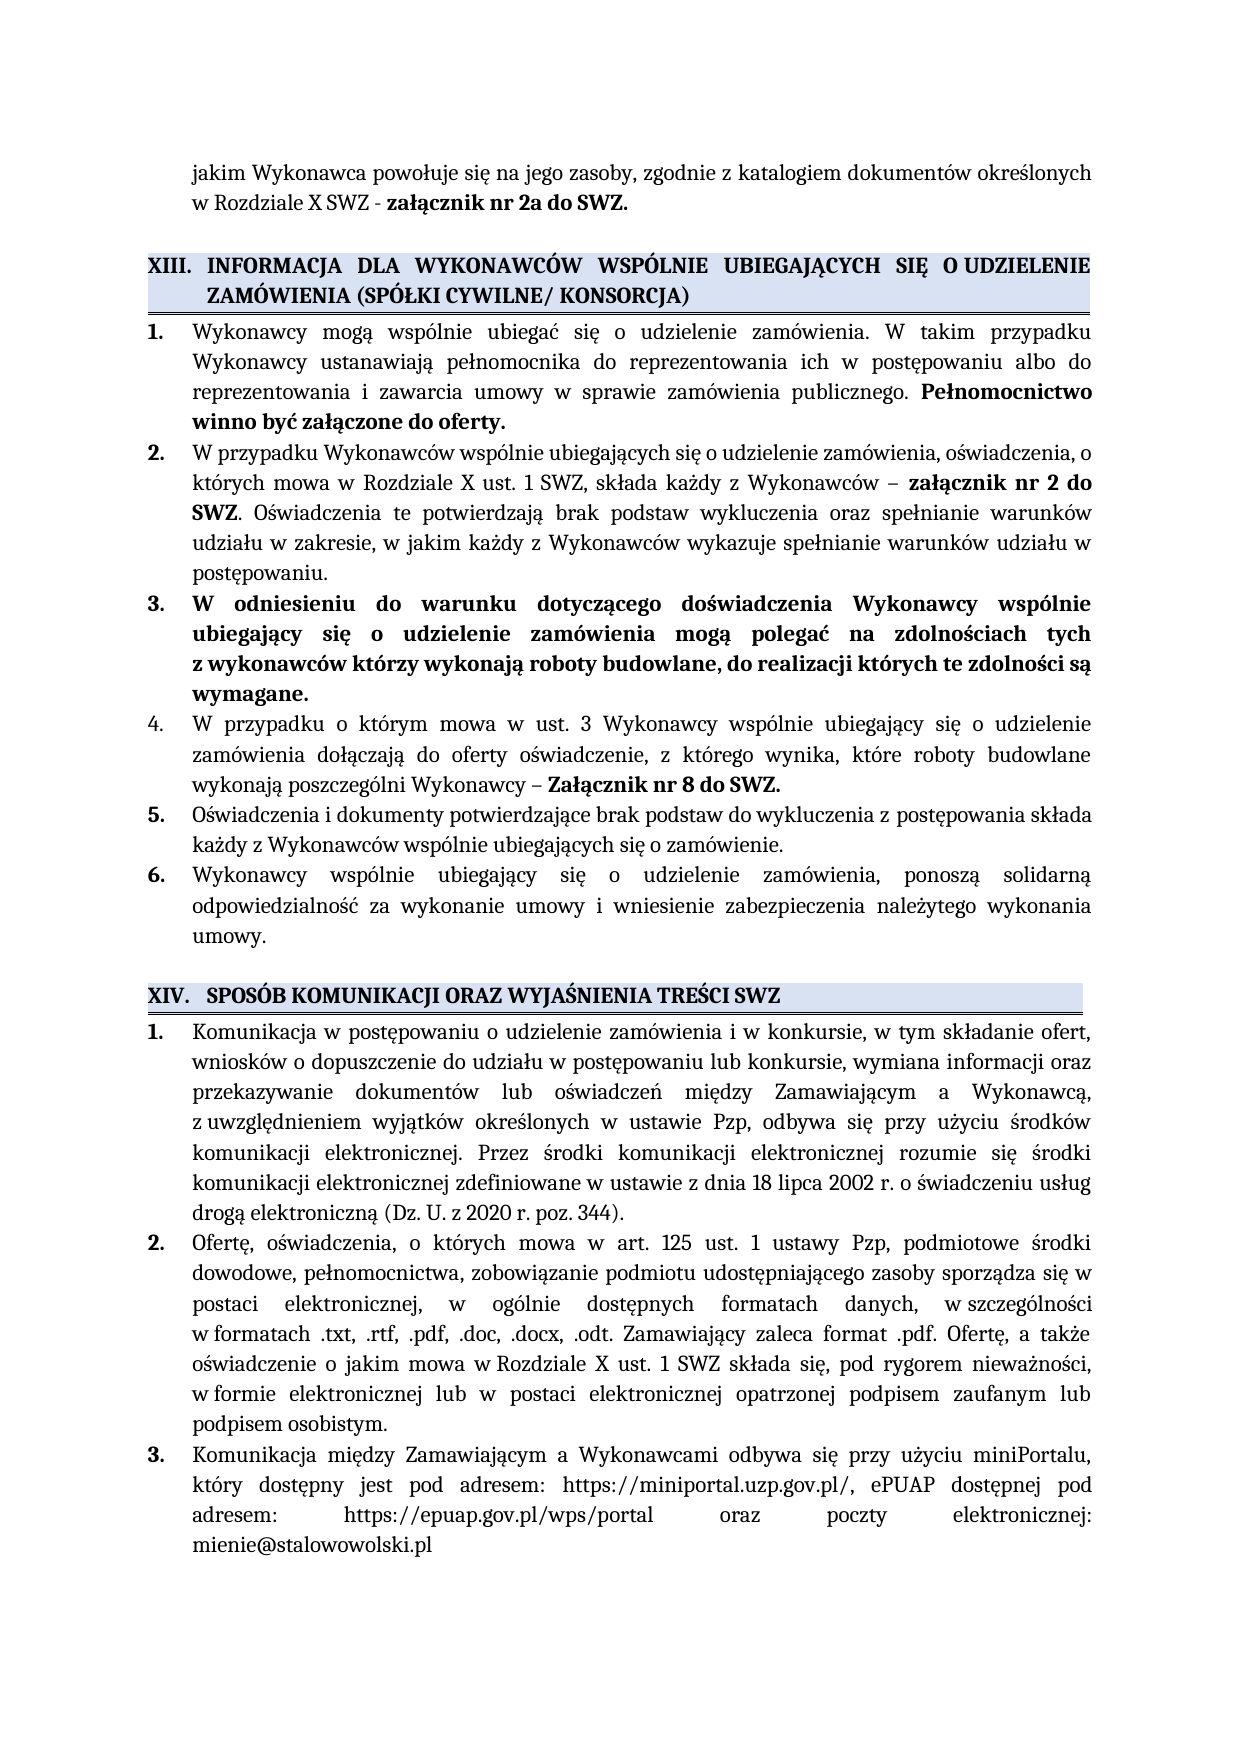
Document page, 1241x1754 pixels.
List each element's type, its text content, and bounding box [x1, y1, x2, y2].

text XIII. INFORMACJA DLA WYKONAWCÓW WSPÓLNIE UBIEGAJĄCYCH SIĘ O UDZIELENIE ZAMÓWIENIA (SPÓŁKI CYWILNE/ KONSORCJA) [148, 253, 1090, 312]
text 6. Wykonawcy wspólnie ubiegający się o udzielenie zamówienia, ponoszą solidarną odpowiedzialność za wykonanie umowy i wniesienie zabezpieczenia należytego wykonania umowy. [148, 862, 1092, 949]
text 4. W przypadku o którym mowa w ust. 3 Wykonawcy wspólnie ubiegający się o udzielenie zamówienia dołączają do oferty oświadczenie, z którego wynika, które roboty budowlane wykonają poszczególni Wykonawcy – Załącznik nr 8 do SWZ. [148, 711, 1092, 798]
text 2. Ofertę, oświadczenia, o których mowa w art. 125 ust. 1 ustawy Pzp, podmiotowe środki dowodowe, pełnomocnictwa, zobowiązanie podmiotu udostępniającego zasoby sporządza się w postaci elektronicznej, w ogólnie dostępnych formatach danych, w szczególności w formatach .txt, .rtf, .pdf, .doc, .docx, .odt. Zamawiający zaleca format .pdf. Ofertę, a także oświadczenie o jakim mowa w Rozdziale X ust. 1 SWZ składa się, pod rygorem nieważności, w formie elektronicznej lub w postaci elektronicznej opatrzonej podpisem zaufanym lub podpisem osobistym. [148, 1230, 1092, 1438]
text 5. Oświadczenia i dokumenty potwierdzające brak podstaw do wykluczenia z postępowania składa każdy z Wykonawców wspólnie ubiegających się o zamówienie. [148, 802, 1092, 858]
text 2. W przypadku Wykonawców wspólnie ubiegających się o udzielenie zamówienia, oświadczenia, o których mowa w Rozdziale X ust. 1 SWZ, składa każdy z Wykonawców – załącznik nr 2 do SWZ. Oświadczenia te potwierdzają brak podstaw wykluczenia oraz spełnianie warunków udziału w zakresie, w jakim każdy z Wykonawców wykazuje spełnianie warunków udziału w postępowaniu. [148, 439, 1092, 587]
text 1. Komunikacja w postępowaniu o udzielenie zamówienia i w konkursie, w tym składanie ofert, wniosków o dopuszczenie do udziału w postępowaniu lub konkursie, wymiana informacji oraz przekazywanie dokumentów lub oświadczeń między Zamawiającym a Wykonawcą, z uwzględnieniem wyjątków określonych w ustawie Pzp, odbywa się przy użyciu środków komunikacji elektronicznej. Przez środki komunikacji elektronicznej rozumie się środki komunikacji elektronicznej zdefiniowane w ustawie z dnia 18 lipca 2002 r. o świadczeniu usług drogą elektroniczną (Dz. U. z 2020 r. poz. 344). [148, 1018, 1092, 1226]
text XIV. SPOSÓB KOMUNIKACJI ORAZ WYJAŚNIENIA TREŚCI SWZ [148, 983, 1083, 1012]
text 1. Wykonawcy mogą wspólnie ubiegać się o udzielenie zamówienia. W takim przypadku Wykonawcy ustanawiają pełnomocnika do reprezentowania ich w postępowaniu albo do reprezentowania i zawarcia umowy w sprawie zamówienia publicznego. Pełnomocnictwo winno być załączone do oferty. [148, 318, 1092, 436]
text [148, 159, 1092, 216]
text 3. W odniesieniu do warunku dotyczącego doświadczenia Wykonawcy wspólnie ubiegający się o udzielenie zamówienia mogą polegać na zdolnościach tych z wykonawców którzy wykonają roboty budowlane, do realizacji których te zdolności są wymagane. [148, 590, 1092, 707]
text 3. Komunikacja między Zamawiającym a Wykonawcami odbywa się przy użyciu miniPortalu, który dostępny jest pod adresem: https://miniportal.uzp.gov.pl/, ePUAP dostępnej pod adresem: https://epuap.gov.pl/wps/portal oraz poczty elektronicznej: mienie@stalowowolski.pl [148, 1441, 1092, 1558]
